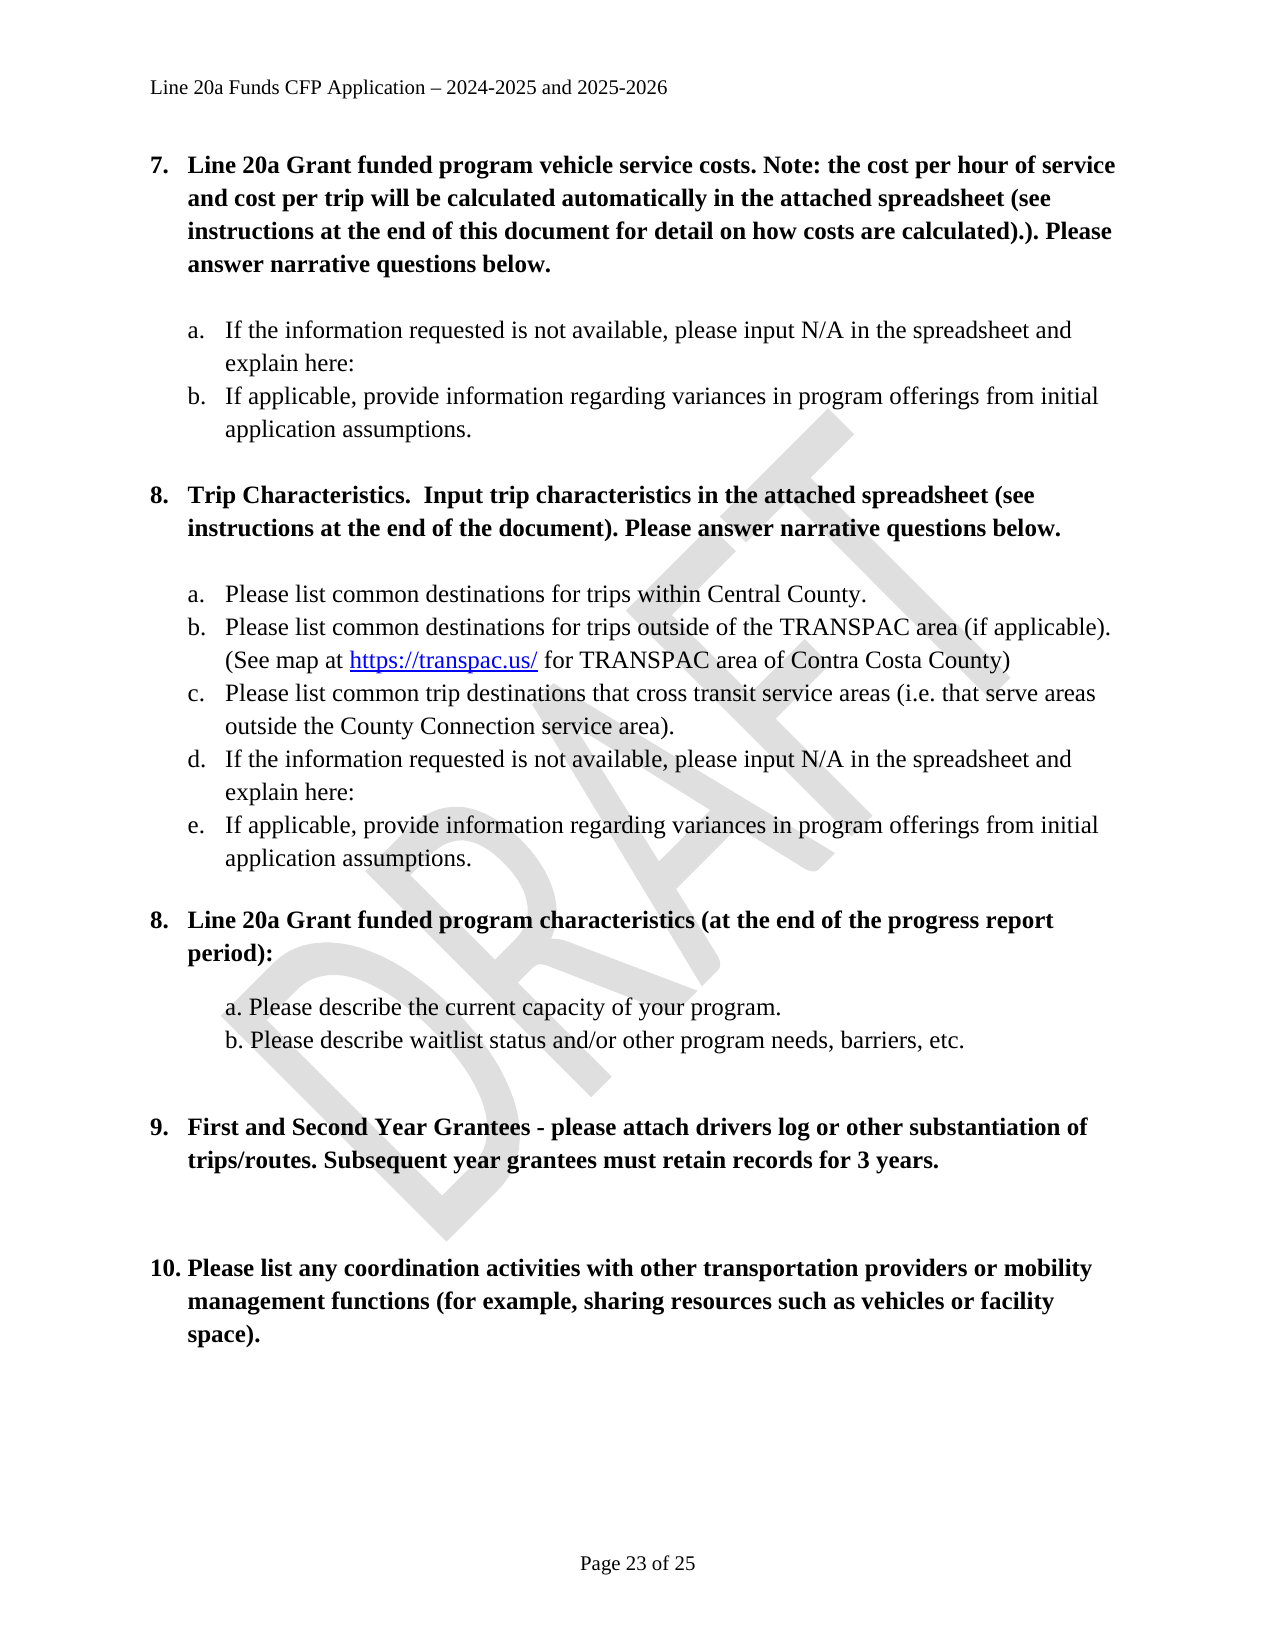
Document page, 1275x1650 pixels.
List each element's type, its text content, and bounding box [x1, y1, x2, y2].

list If the information requested is not available, please input N/A in the spreadsheet and explain here: [187, 315, 1125, 377]
text 10. Please list any coordination activities with other transportation providers or mobility management functions (for example, sharing resources such as vehicles or facility space). [150, 1253, 1125, 1347]
list Trip Characteristics. Input trip characteristics in the attached spreadsheet (see instructions at the end of the document). Please answer narrative questions below. [150, 480, 1125, 542]
list Please list common destinations for trips outside of the TRANSPAC area (if applicable). (See map at https://transpac.us/ for TRANSPAC area of Contra Costa County) [187, 612, 1125, 674]
list Please list common destinations for trips within Central County. [187, 579, 1125, 608]
list b. Please describe waitlist status and/or other program needs, barriers, etc. [225, 1025, 1125, 1054]
list a. Please describe the current capacity of your program. [225, 992, 1125, 1021]
list Please list common trip destinations that cross transit service areas (i.e. that serve areas outside the County Connection service area). [187, 678, 1125, 740]
text 9. First and Second Year Grantees - please attach drivers log or other substantiation of trips/routes. Subsequent year grantees must retain records for 3 years. [150, 1112, 1125, 1174]
text 8. Line 20a Grant funded program characteristics (at the end of the progress report period): [150, 905, 1125, 967]
list If applicable, provide information regarding variances in program offerings from initial application assumptions. [187, 810, 1125, 872]
list If applicable, provide information regarding variances in program offerings from initial application assumptions. [187, 381, 1125, 443]
list Line 20a Grant funded program vehicle service costs. Note: the cost per hour of service and cost per trip will be calculated automatically in the attached spreadsheet (see instructions at the end of this document for detail on how costs are calculated).). Please answer narrative questions below. [150, 150, 1125, 278]
list If the information requested is not available, please input N/A in the spreadsheet and explain here: [187, 744, 1125, 806]
